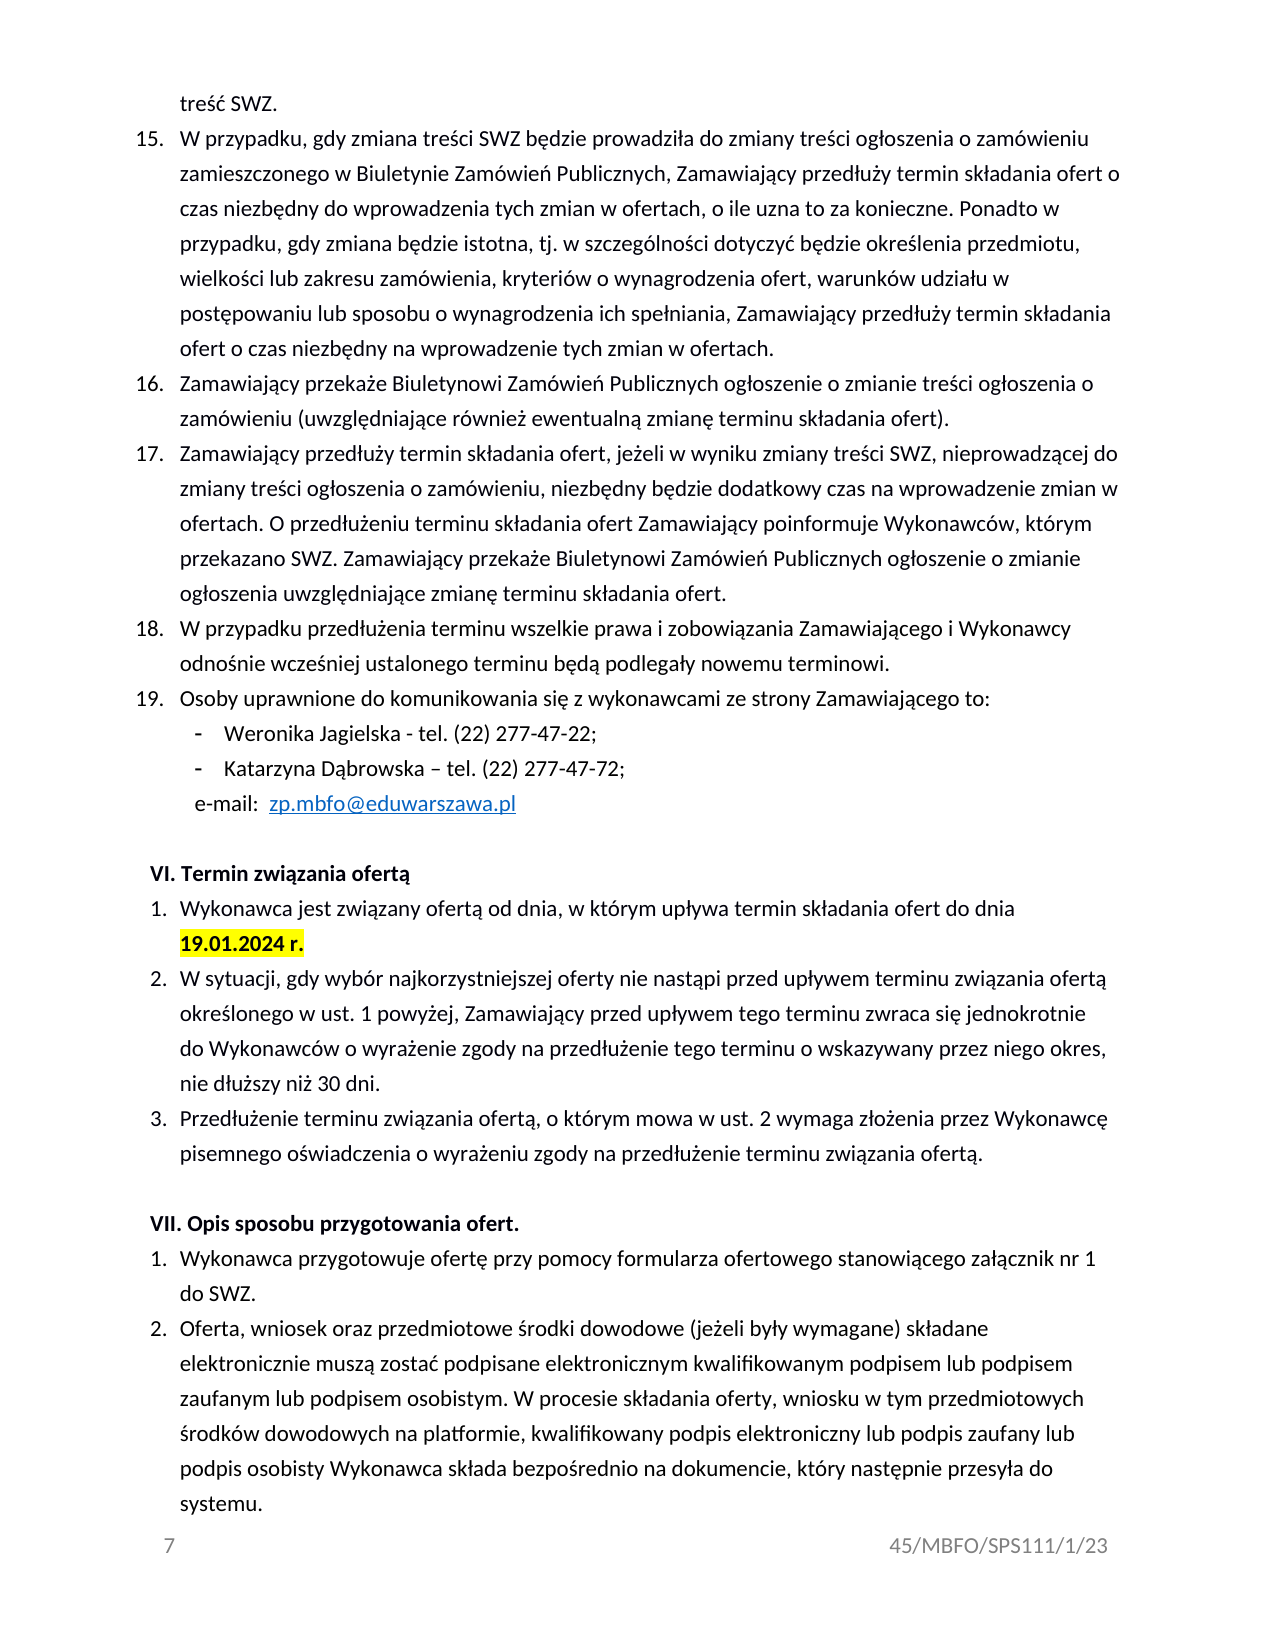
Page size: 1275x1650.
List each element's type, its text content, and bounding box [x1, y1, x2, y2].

list Zamawiający przedłuży termin składania ofert, jeżeli w wyniku zmiany treści SWZ, nieprowadzącej do zmiany treści ogłoszenia o zamówieniu, niezbędny będzie dodatkowy czas na wprowadzenie zmian w ofertach. O przedłużeniu terminu składania ofert Zamawiający poinformuje Wykonawców, którym przekazano SWZ. Zamawiający przekaże Biuletynowi Zamówień Publicznych ogłoszenie o zmianie ogłoszenia uwzględniające zmianę terminu składania ofert. [135, 439, 1121, 607]
list W sytuacji, gdy wybór najkorzystniejszej oferty nie nastąpi przed upływem terminu związania ofertą określonego w ust. 1 powyżej, Zamawiający przed upływem tego terminu zwraca się jednokrotnie do Wykonawców o wyrażenie zgody na przedłużenie tego terminu o wskazywany przez niego okres, nie dłuższy niż 30 dni. [150, 964, 1121, 1097]
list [135, 89, 1121, 117]
list Weronika Jagielska - tel. (22) 277-47-22; [194, 719, 1121, 747]
text VII. Opis sposobu przygotowania ofert. [150, 1209, 1121, 1237]
list Oferta, wniosek oraz przedmiotowe środki dowodowe (jeżeli były wymagane) składane elektronicznie muszą zostać podpisane elektronicznym kwalifikowanym podpisem lub podpisem zaufanym lub podpisem osobistym. W procesie składania oferty, wniosku w tym przedmiotowych środków dowodowych na platformie, kwalifikowany podpis elektroniczny lub podpis zaufany lub podpis osobisty Wykonawca składa bezpośrednio na dokumencie, który następnie przesyła do systemu. [150, 1314, 1121, 1517]
list Wykonawca przygotowuje ofertę przy pomocy formularza ofertowego stanowiącego załącznik nr 1 do SWZ. [150, 1244, 1121, 1307]
list W przypadku przedłużenia terminu wszelkie prawa i zobowiązania Zamawiającego i Wykonawcy odnośnie wcześniej ustalonego terminu będą podlegały nowemu terminowi. [135, 614, 1121, 677]
list Przedłużenie terminu związania ofertą, o którym mowa w ust. 2 wymaga złożenia przez Wykonawcę pisemnego oświadczenia o wyrażeniu zgody na przedłużenie terminu związania ofertą. [150, 1104, 1121, 1167]
text VI. Termin związania ofertą [150, 859, 1121, 887]
list Zamawiający przekaże Biuletynowi Zamówień Publicznych ogłoszenie o zmianie treści ogłoszenia o zamówieniu (uwzględniające również ewentualną zmianę terminu składania ofert). [135, 369, 1121, 432]
list Wykonawca jest związany ofertą od dnia, w którym upływa termin składania ofert do dnia 19.01.2024 r. [150, 894, 1121, 957]
list Osoby uprawnione do komunikowania się z wykonawcami ze strony Zamawiającego to: [135, 684, 1121, 712]
list Katarzyna Dąbrowska – tel. (22) 277-47-72; [194, 754, 1121, 782]
list W przypadku, gdy zmiana treści SWZ będzie prowadziła do zmiany treści ogłoszenia o zamówieniu zamieszczonego w Biuletynie Zamówień Publicznych, Zamawiający przedłuży termin składania ofert o czas niezbędny do wprowadzenia tych zmian w ofertach, o ile uzna to za konieczne. Ponadto w przypadku, gdy zmiana będzie istotna, tj. w szczególności dotyczyć będzie określenia przedmiotu, wielkości lub zakresu zamówienia, kryteriów o wynagrodzenia ofert, warunków udziału w postępowaniu lub sposobu o wynagrodzenia ich spełniania, Zamawiający przedłuży termin składania ofert o czas niezbędny na wprowadzenie tych zmian w ofertach. [135, 124, 1121, 362]
text e-mail: zp.mbfo@eduwarszawa.pl [179, 789, 1121, 817]
